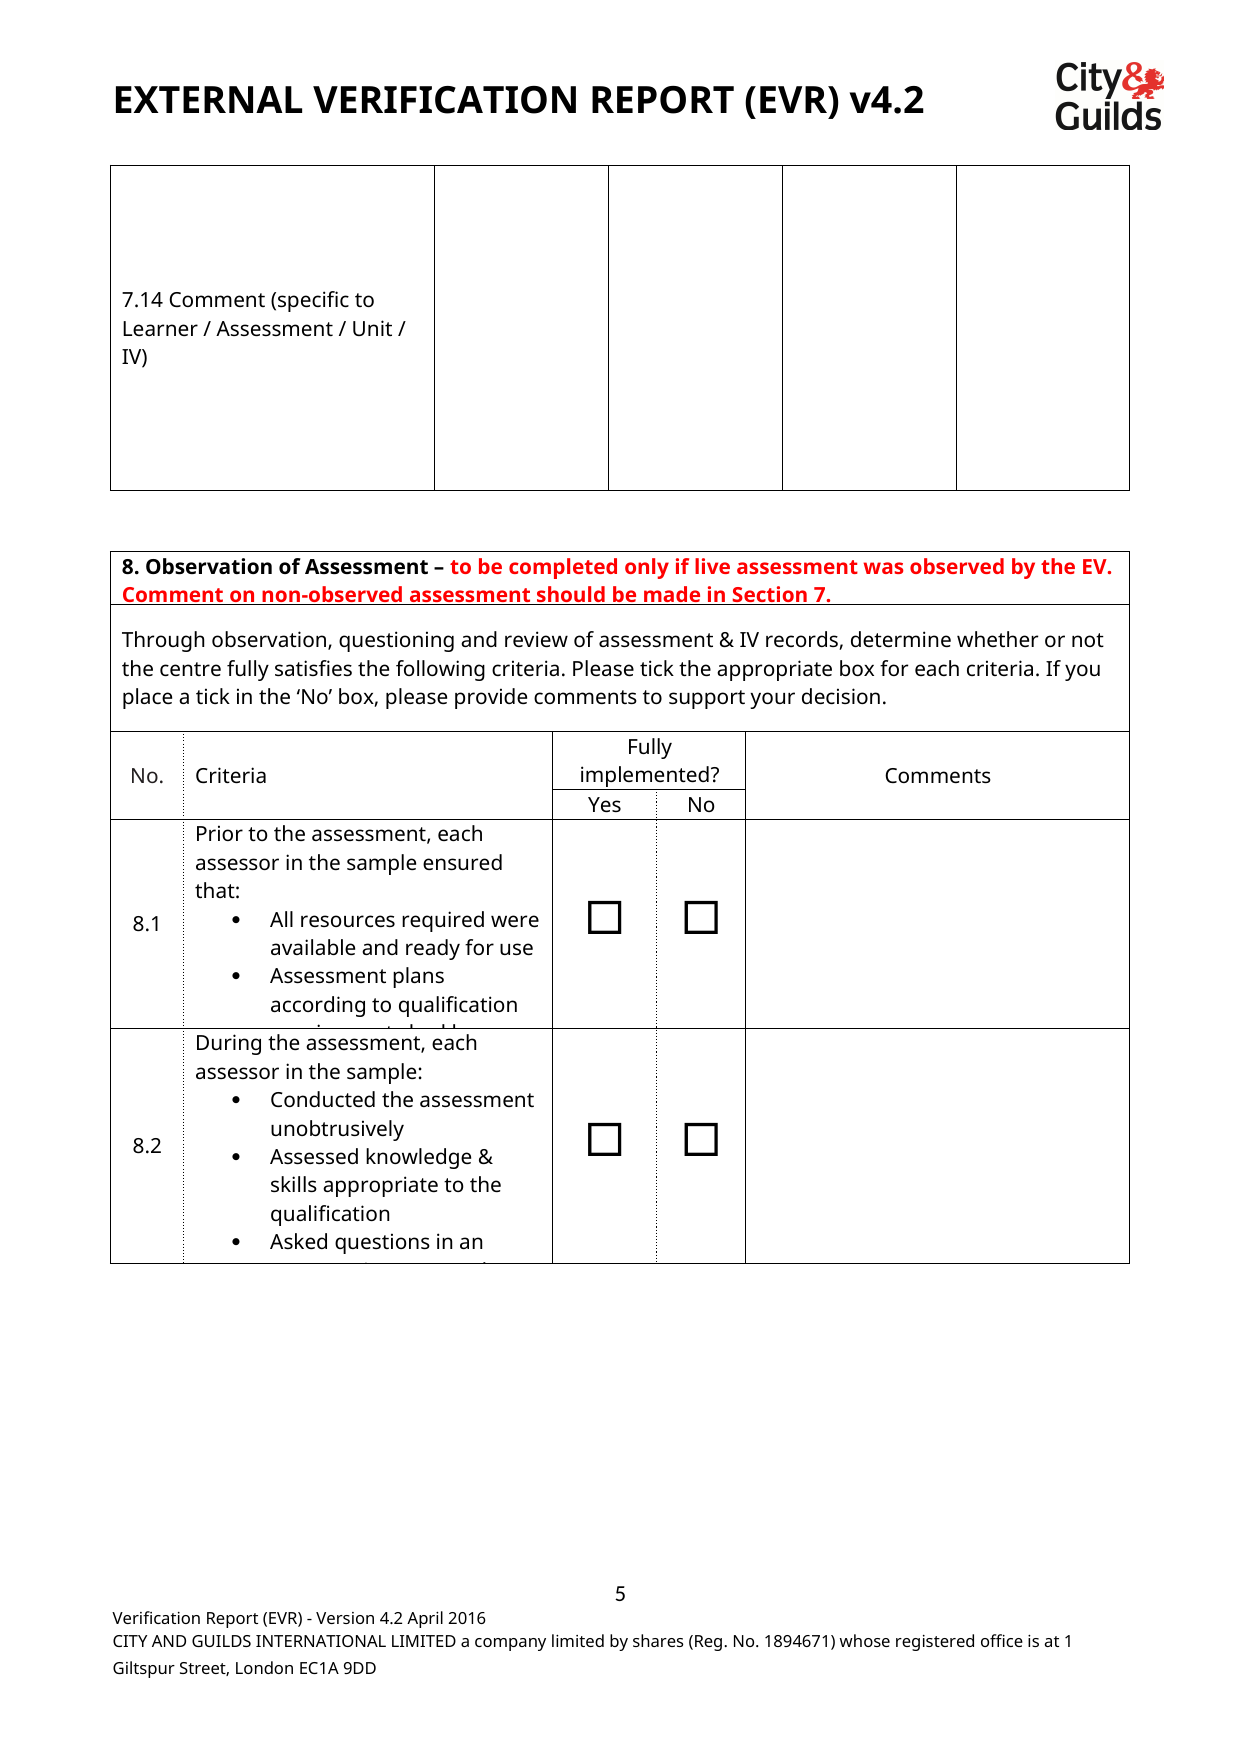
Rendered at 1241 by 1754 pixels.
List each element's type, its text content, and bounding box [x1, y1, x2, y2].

table_cell Criteria [184, 732, 552, 818]
table_cell No. [111, 732, 184, 818]
table_header 8. Observation of Assessment – to be completed only if live assessment was observed by the EV. Comment on non-observed assessment should be made in Section 7. [111, 552, 1129, 604]
table_cell [746, 820, 1129, 1027]
picture [1054, 60, 1164, 130]
table_cell 8.2 [111, 1029, 184, 1263]
table_cell During the assessment, each assessor in the sample: Conducted the assessment unobtrusively Assessed knowledge & skills appropriate to the qualification Asked questions in an encouraging tone and manner without leading the Learner [184, 1029, 552, 1263]
table_cell [435, 166, 608, 490]
table_cell [957, 166, 1129, 490]
table_cell Yes [553, 790, 656, 818]
table_cell No [656, 790, 745, 818]
table_cell 7.14 Comment (specific to Learner / Assessment / Unit / IV) [111, 166, 434, 490]
table_cell Comments [746, 732, 1129, 818]
table_cell [746, 1029, 1129, 1263]
table_cell [609, 166, 782, 490]
table_cell 8.1 [111, 820, 184, 1027]
table_cell Through observation, questioning and review of assessment & IV records, determine whether or not the centre fully satisfies the following criteria. Please tick the appropriate box for each criteria. If you place a tick in the ‘No’ box, please provide comments to support your decision. [111, 605, 1129, 731]
table_cell [783, 166, 956, 490]
table_cell Fully implemented? [553, 732, 745, 789]
table_cell Prior to the assessment, each assessor in the sample ensured that: All resources required were available and ready for use Assessment plans according to qualification requirements had been developed for each Learner [184, 820, 552, 1027]
